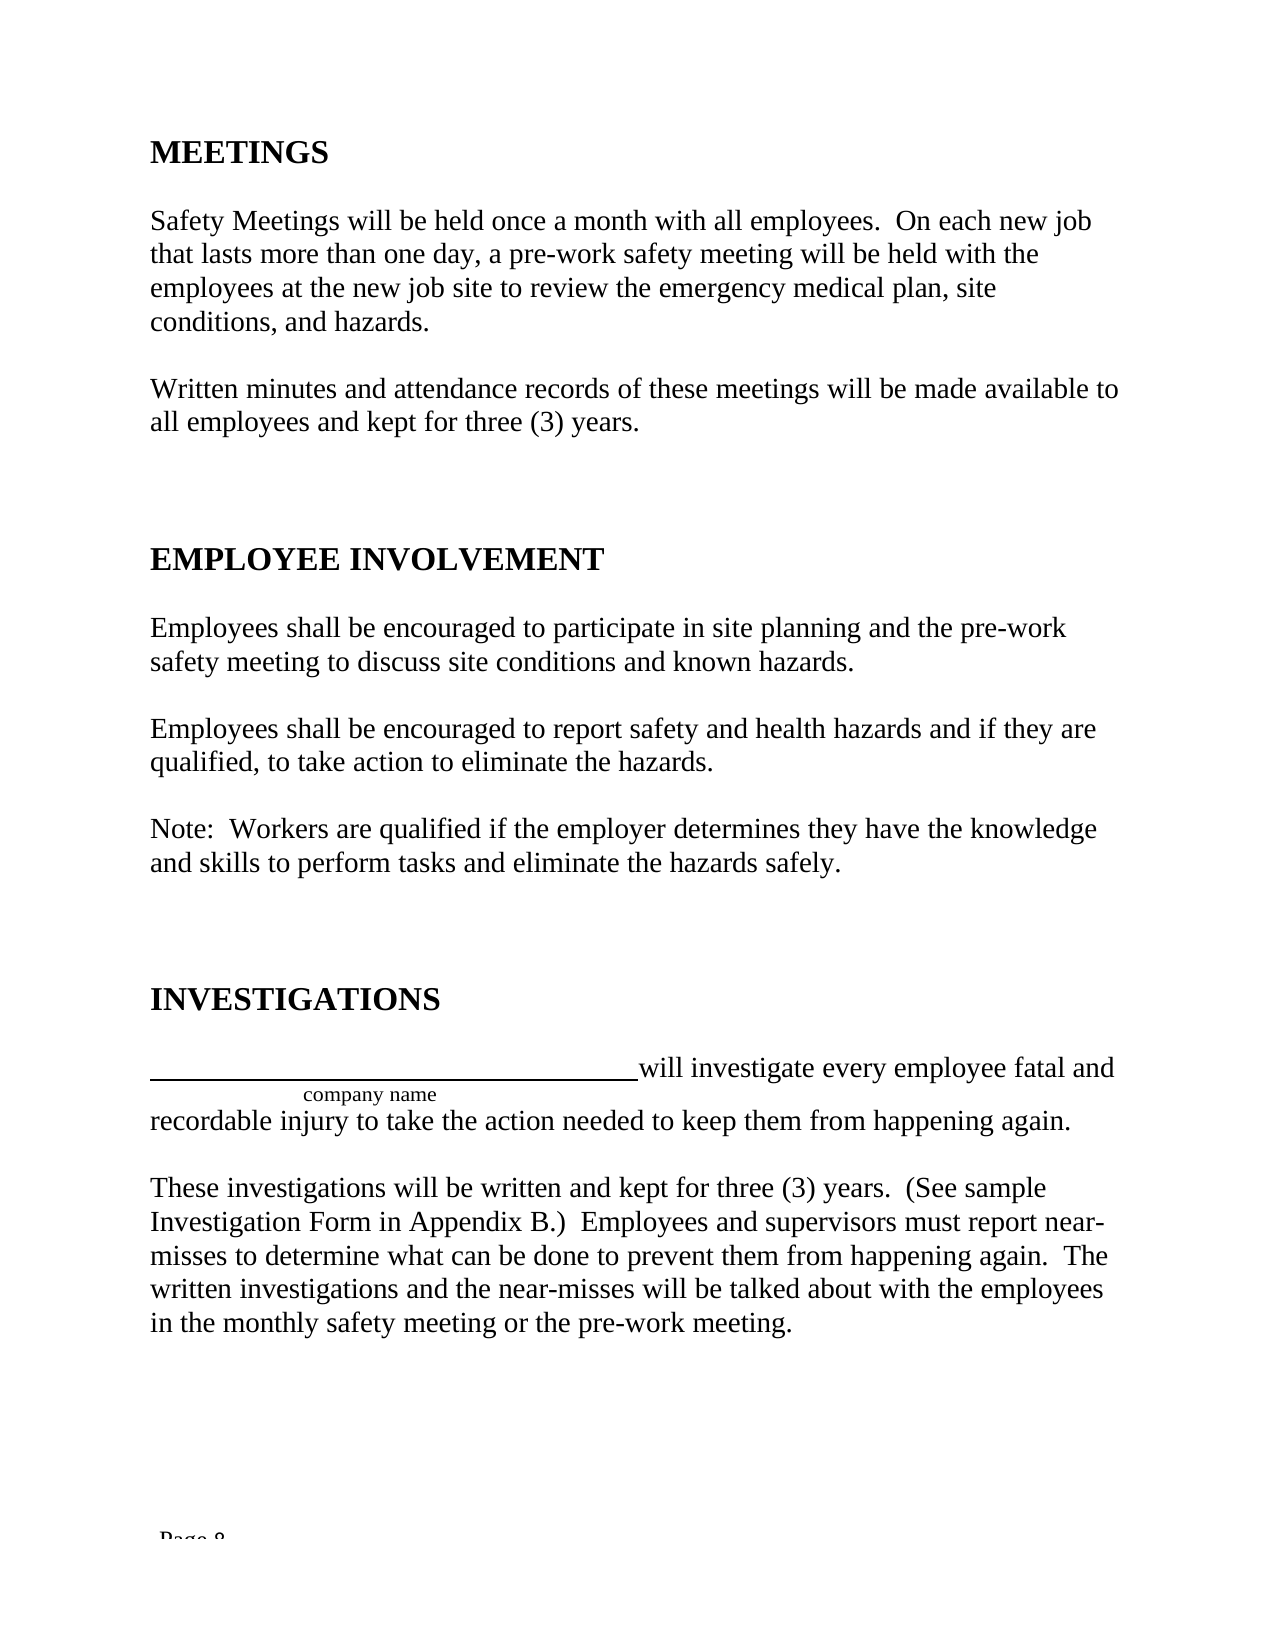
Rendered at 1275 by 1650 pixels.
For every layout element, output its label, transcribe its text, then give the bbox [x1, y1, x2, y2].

text will investigate every employee fatal and [150, 1051, 1135, 1084]
text Employees shall be encouraged to participate in site planning and the pre-work safety meeting to discuss site conditions and known hazards. [150, 610, 1121, 677]
text Note: Workers are qualified if the employer determines they have the knowledge and skills to perform tasks and eliminate the hazards safely. [150, 811, 1121, 878]
text company name [303, 1084, 1135, 1106]
subtitle INVESTIGATIONS [150, 979, 1135, 1018]
text Written minutes and attendance records of these meetings will be made available to all employees and kept for three (3) years. [150, 371, 1121, 438]
text recordable injury to take the action needed to keep them from happening again. [150, 1106, 1135, 1137]
subtitle MEETINGS [150, 132, 1135, 170]
text Employees shall be encouraged to report safety and health hazards and if they are qualified, to take action to eliminate the hazards. [150, 711, 1121, 778]
text Safety Meetings will be held once a month with all employees. On each new job that lasts more than one day, a pre-work safety meeting will be held with the employees at the new job site to review the emergency medical plan, site conditions, and hazards. [150, 203, 1121, 337]
text These investigations will be written and kept for three (3) years. (See sample Investigation Form in Appendix B.) Employees and supervisors must report near- misses to determine what can be done to prevent them from happening again. The written investigations and the near-misses will be talked about with the employees in the monthly safety meeting or the pre-work meeting. [150, 1171, 1121, 1338]
subtitle EMPLOYEE INVOLVEMENT [150, 539, 1135, 577]
